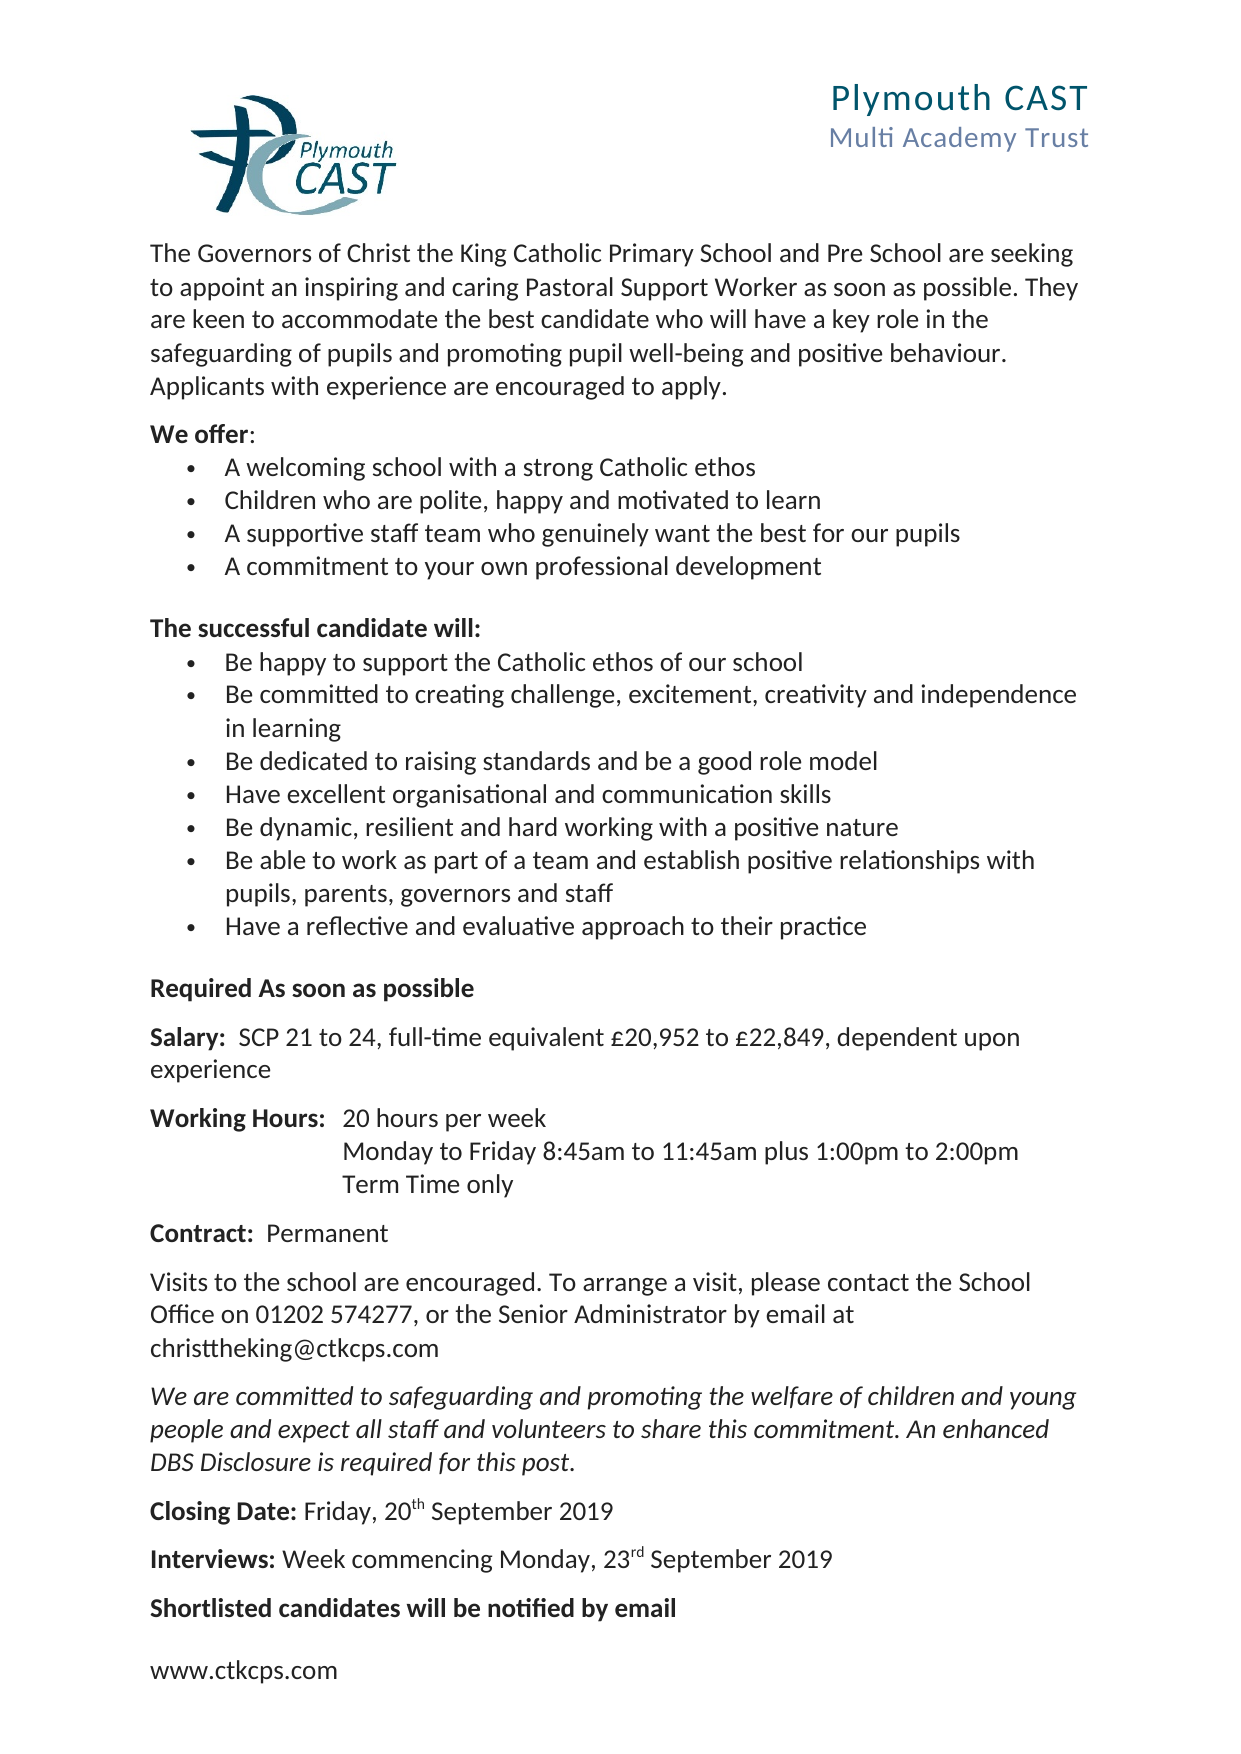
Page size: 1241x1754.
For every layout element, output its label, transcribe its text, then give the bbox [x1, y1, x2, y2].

text We offer: [150, 417, 1090, 450]
list A commitment to your own professional development [187, 549, 1090, 582]
list Have excellent organisational and communication skills [187, 777, 1090, 810]
text Closing Date: Friday, 20th September 2019 [150, 1494, 1090, 1527]
list Be happy to support the Catholic ethos of our school [187, 645, 1090, 678]
text The successful candidate will: [150, 612, 1090, 645]
list A supportive staff team who genuinely want the best for our pupils [187, 516, 1090, 549]
list Be dedicated to raising standards and be a good role model [187, 744, 1090, 777]
list Children who are polite, happy and motivated to learn [187, 483, 1090, 516]
text Term Time only [150, 1167, 1090, 1200]
list Have a reflective and evaluative approach to their practice [187, 909, 1090, 942]
text Monday to Friday 8:45am to 11:45am plus 1:00pm to 2:00pm [150, 1134, 1090, 1167]
text Working Hours: 20 hours per week [150, 1101, 1090, 1134]
text Shortlisted candidates will be notified by email [150, 1591, 1090, 1624]
list Be dynamic, resilient and hard working with a positive nature [187, 810, 1090, 843]
text Required As soon as possible [150, 971, 1090, 1004]
text Contract: Permanent [150, 1216, 1090, 1249]
text Interviews: Week commencing Monday, 23rd September 2019 [150, 1543, 1090, 1576]
text We are committed to safeguarding and promoting the welfare of children and young people and expect all staff and volunteers to share this commitment. An enhanced DBS Disclosure is required for this post. [150, 1379, 1090, 1478]
text The Governors of Christ the King Catholic Primary School and Pre School are seeking to appoint an inspiring and caring Pastoral Support Worker as soon as possible. They are keen to accommodate the best candidate who will have a key role in the safeguarding of pupils and promoting pupil well-being and positive behaviour. Applicants with experience are encouraged to apply. [150, 237, 1090, 402]
text www.ctkcps.com [150, 1653, 1090, 1687]
list Be able to work as part of a team and establish positive relationships with pupils, parents, governors and staff [187, 843, 1090, 909]
text Visits to the school are encouraged. To arrange a visit, please contact the School Office on 01202 574277, or the Senior Administrator by email at christtheking@ctkcps.com [150, 1265, 1090, 1364]
list Be committed to creating challenge, excitement, creativity and independence in learning [187, 678, 1090, 744]
text Salary: SCP 21 to 24, full-time equivalent £20,952 to £22,849, dependent upon experience [150, 1020, 1090, 1086]
picture [190, 95, 410, 216]
list A welcoming school with a strong Catholic ethos [187, 450, 1090, 483]
